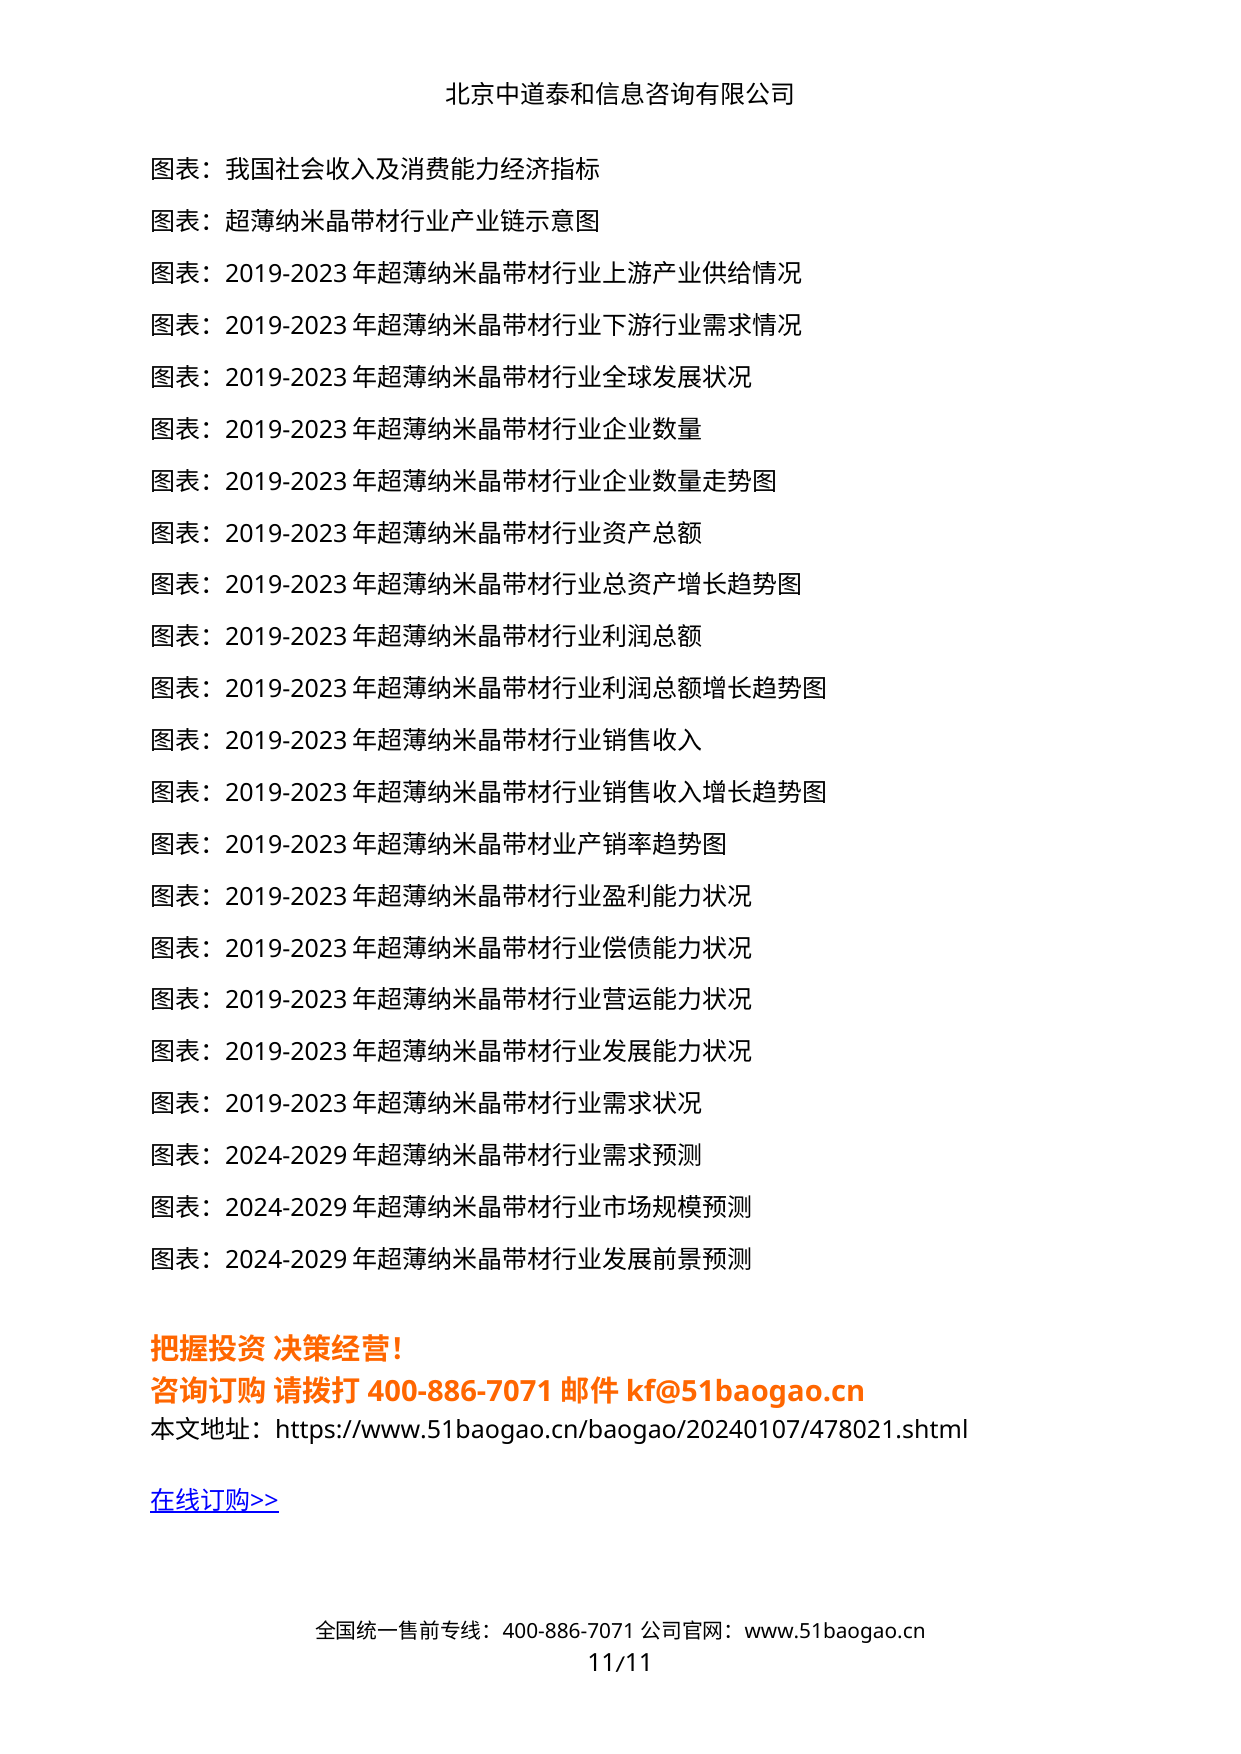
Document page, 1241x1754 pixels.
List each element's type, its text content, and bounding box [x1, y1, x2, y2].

text 图表：2019-2023年超薄纳米晶带材行业营运能力状况 [150, 980, 1090, 1016]
text 图表：超薄纳米晶带材行业产业链示意图 [150, 202, 1090, 238]
text 图表：2019-2023年超薄纳米晶带材行业需求状况 [150, 1084, 1090, 1120]
text 在线订购>> [150, 1446, 1090, 1517]
text 图表：2019-2023年超薄纳米晶带材行业利润总额增长趋势图 [150, 669, 1090, 705]
text 图表：2019-2023年超薄纳米晶带材行业销售收入 [150, 721, 1090, 757]
text 图表：2019-2023年超薄纳米晶带材行业企业数量 [150, 409, 1090, 446]
text 图表：2024-2029年超薄纳米晶带材行业需求预测 [150, 1136, 1090, 1172]
text 把握投资 决策经营！咨询订购 请拨打 400-886-7071 邮件 kf@51baogao.cn本文地址：https://www.51baogao.cn/baogao/20240107/478021.shtml [150, 1291, 1090, 1446]
text 图表：2019-2023年超薄纳米晶带材行业利润总额 [150, 617, 1090, 653]
text 图表：2024-2029年超薄纳米晶带材行业市场规模预测 [150, 1187, 1090, 1224]
text 图表：2019-2023年超薄纳米晶带材行业销售收入增长趋势图 [150, 772, 1090, 809]
text 图表：2019-2023年超薄纳米晶带材行业下游行业需求情况 [150, 306, 1090, 342]
text 图表：2019-2023年超薄纳米晶带材行业企业数量走势图 [150, 461, 1090, 497]
text 图表：2019-2023年超薄纳米晶带材业产销率趋势图 [150, 824, 1090, 861]
text 图表：我国社会收入及消费能力经济指标 [150, 150, 1090, 186]
text 图表：2019-2023年超薄纳米晶带材行业偿债能力状况 [150, 928, 1090, 964]
text 图表：2019-2023年超薄纳米晶带材行业盈利能力状况 [150, 876, 1090, 912]
text 图表：2019-2023年超薄纳米晶带材行业全球发展状况 [150, 357, 1090, 394]
text 图表：2019-2023年超薄纳米晶带材行业总资产增长趋势图 [150, 565, 1090, 601]
text 图表：2019-2023年超薄纳米晶带材行业发展能力状况 [150, 1032, 1090, 1068]
text 图表：2024-2029年超薄纳米晶带材行业发展前景预测 [150, 1239, 1090, 1276]
text 图表：2019-2023年超薄纳米晶带材行业上游产业供给情况 [150, 254, 1090, 290]
text 图表：2019-2023年超薄纳米晶带材行业资产总额 [150, 513, 1090, 549]
